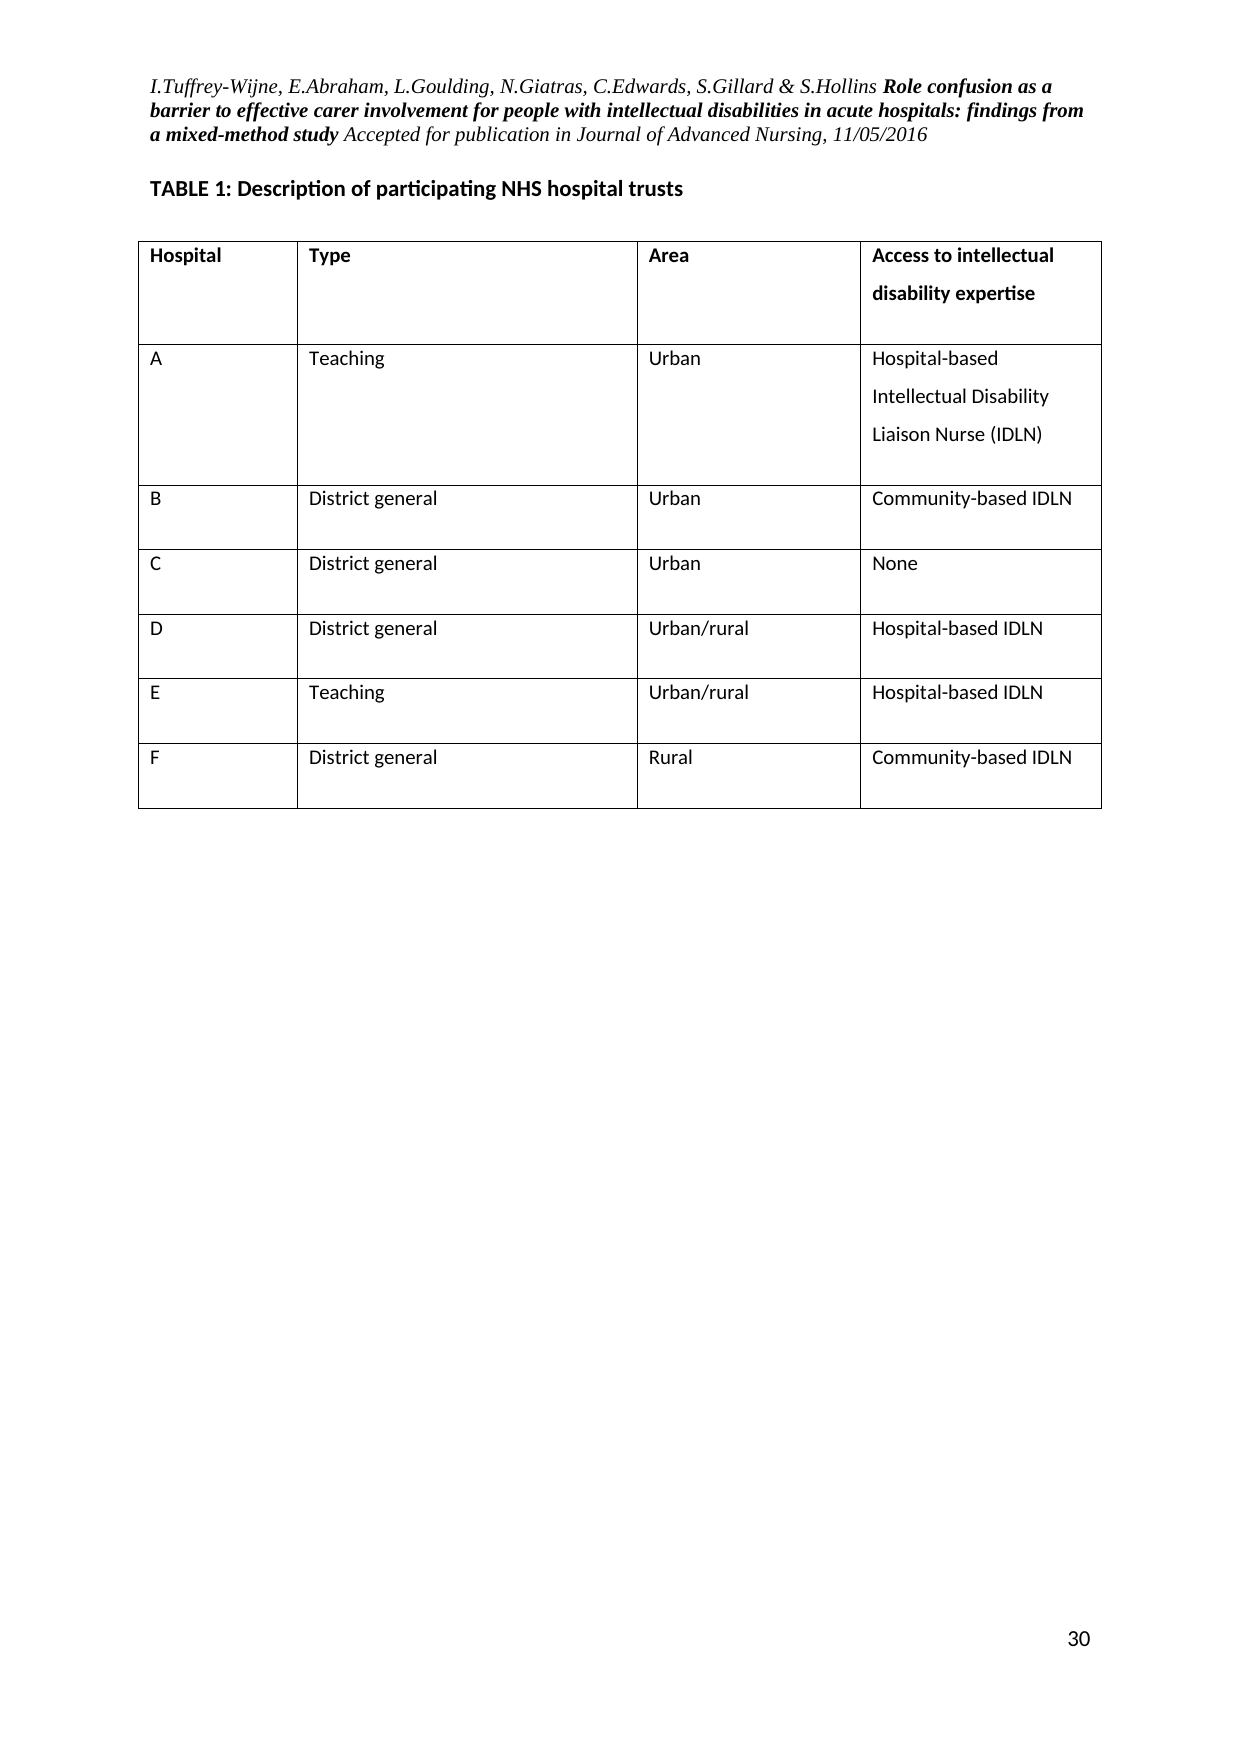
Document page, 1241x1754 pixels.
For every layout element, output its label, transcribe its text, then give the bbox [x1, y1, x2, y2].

table_cell Hospital-based IDLN [861, 615, 1101, 678]
table_cell F [139, 744, 297, 807]
table_cell C [139, 550, 297, 614]
table_header Type [298, 242, 637, 344]
table_cell Community-based IDLN [861, 744, 1101, 807]
table_cell District general [298, 486, 637, 549]
table_cell District general [298, 615, 637, 678]
text TABLE 1: Description of participating NHS hospital trusts [150, 174, 1090, 202]
table_cell District general [298, 550, 637, 614]
table_cell Teaching [298, 679, 637, 743]
table_cell A [139, 345, 297, 484]
table_cell Community-based IDLN [861, 486, 1101, 549]
table_cell Rural [638, 744, 860, 807]
table_cell B [139, 486, 297, 549]
table_cell Teaching [298, 345, 637, 484]
table_header Access to intellectual disability expertise [861, 242, 1101, 344]
table_cell D [139, 615, 297, 678]
table_cell Hospital-based Intellectual Disability Liaison Nurse (IDLN) [861, 345, 1101, 484]
table_cell Urban [638, 345, 860, 484]
table_cell Urban/rural [638, 615, 860, 678]
table_cell Hospital-based IDLN [861, 679, 1101, 743]
table_cell Urban [638, 550, 860, 614]
table_cell None [861, 550, 1101, 614]
table_cell Urban [638, 486, 860, 549]
table_header Hospital [139, 242, 297, 344]
table_cell District general [298, 744, 637, 807]
table_cell Urban/rural [638, 679, 860, 743]
table_header Area [638, 242, 860, 344]
table_cell E [139, 679, 297, 743]
